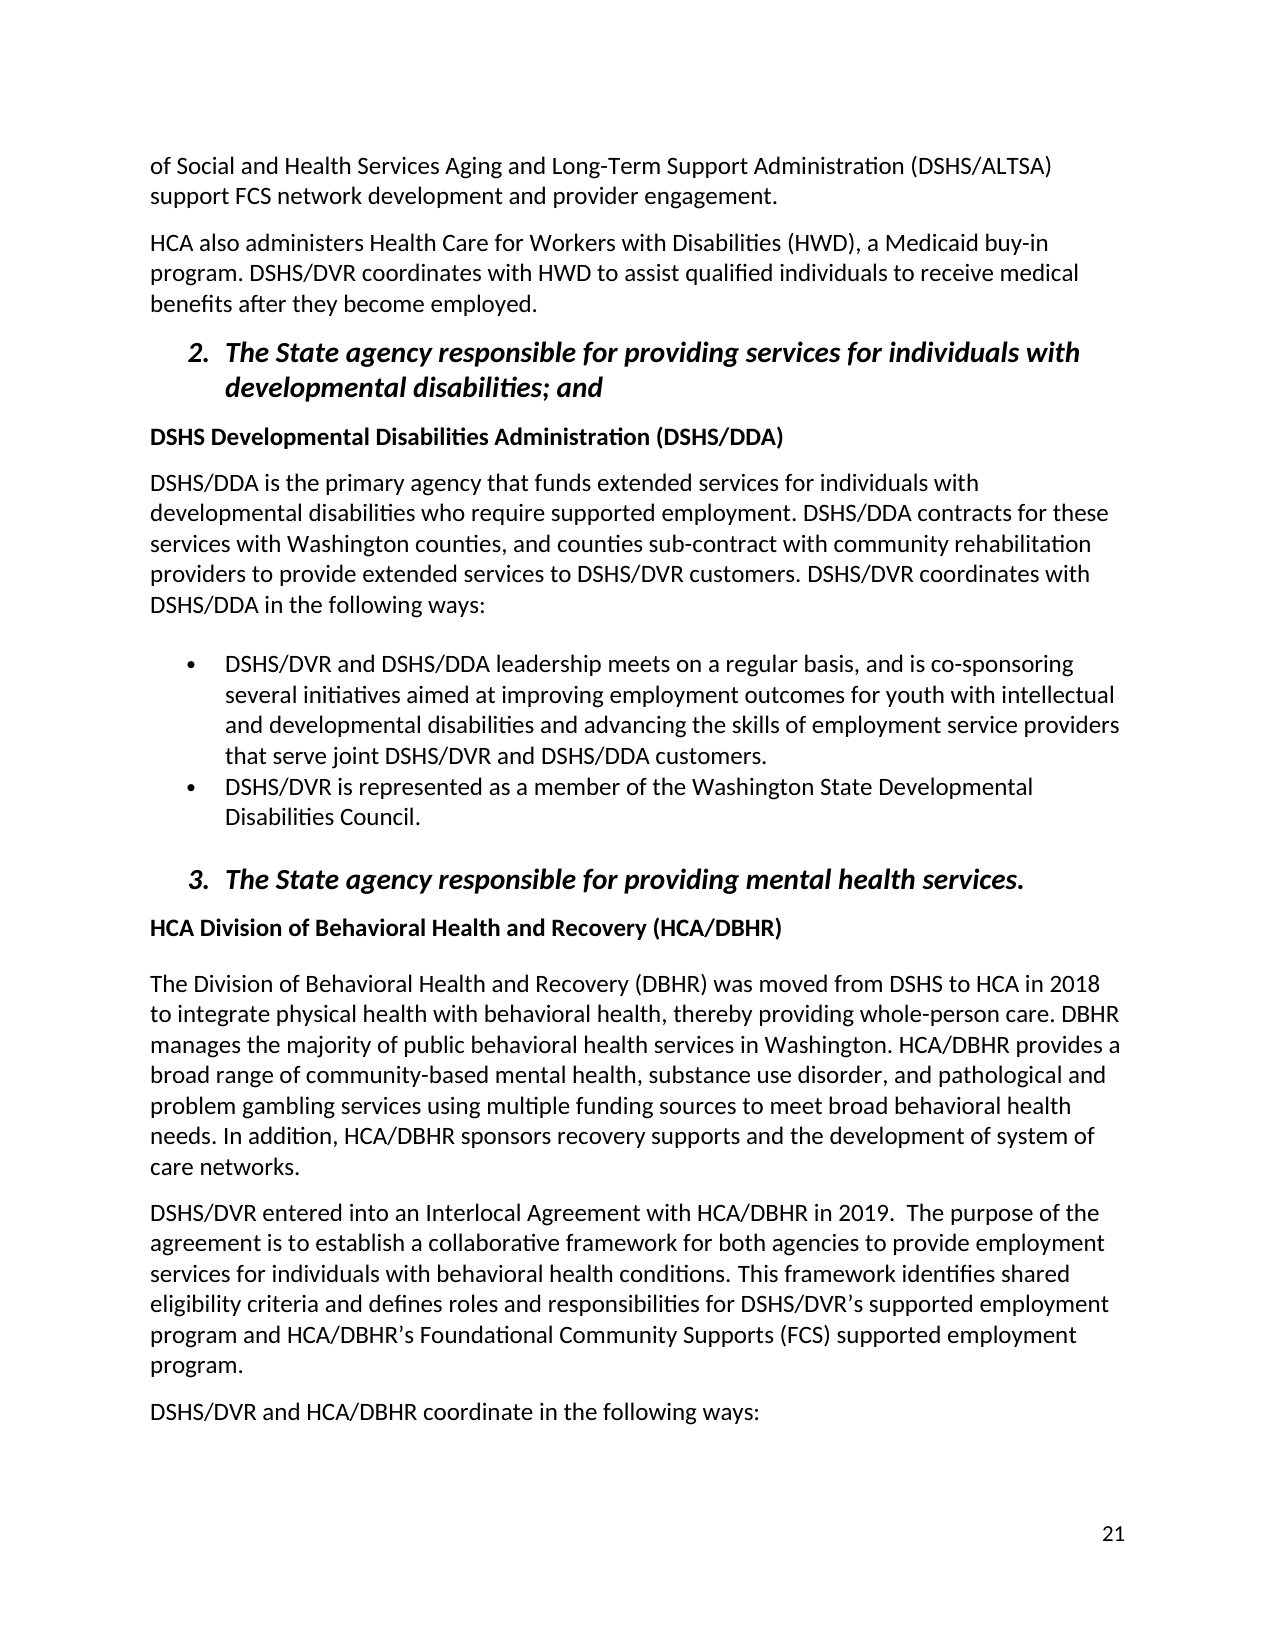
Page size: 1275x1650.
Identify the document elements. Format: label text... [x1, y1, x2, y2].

list DSHS/DVR is represented as a member of the Washington State Developmental Disabilities Council. [187, 771, 1125, 832]
subtitle HCA Division of Behavioral Health and Recovery (HCA/DBHR) [150, 912, 1125, 943]
subtitle The State agency responsible for providing services for individuals with developmental disabilities; and [187, 334, 1125, 405]
subtitle The State agency responsible for providing mental health services. [187, 861, 1125, 897]
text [150, 150, 1125, 211]
subtitle DSHS Developmental Disabilities Administration (DSHS/DDA) [150, 421, 1125, 451]
text DSHS/DVR entered into an Interlocal Agreement with HCA/DBHR in 2019. The purpose of the agreement is to establish a collaborative framework for both agencies to provide employment services for individuals with behavioral health conditions. This framework identifies shared eligibility criteria and defines roles and responsibilities for DSHS/DVR’s supported employment program and HCA/DBHR’s Foundational Community Supports (FCS) supported employment program. [150, 1197, 1125, 1380]
text DSHS/DDA is the primary agency that funds extended services for individuals with developmental disabilities who require supported employment. DSHS/DDA contracts for these services with Washington counties, and counties sub-contract with community rehabilitation providers to provide extended services to DSHS/DVR customers. DSHS/DVR coordinates with DSHS/DDA in the following ways: [150, 467, 1125, 619]
list DSHS/DVR and DSHS/DDA leadership meets on a regular basis, and is co-sponsoring several initiatives aimed at improving employment outcomes for youth with intellectual and developmental disabilities and advancing the skills of employment service providers that serve joint DSHS/DVR and DSHS/DDA customers. [187, 649, 1125, 771]
text DSHS/DVR and HCA/DBHR coordinate in the following ways: [150, 1396, 1125, 1426]
text HCA also administers Health Care for Workers with Disabilities (HWD), a Medicaid buy-in program. DSHS/DVR coordinates with HWD to assist qualified individuals to receive medical benefits after they become employed. [150, 227, 1125, 318]
text The Division of Behavioral Health and Recovery (DBHR) was moved from DSHS to HCA in 2018 to integrate physical health with behavioral health, thereby providing whole-person care. DBHR manages the majority of public behavioral health services in Washington. HCA/DBHR provides a broad range of community-based mental health, substance use disorder, and pathological and problem gambling services using multiple funding sources to meet broad behavioral health needs. In addition, HCA/DBHR sponsors recovery supports and the development of system of care networks. [150, 968, 1125, 1181]
